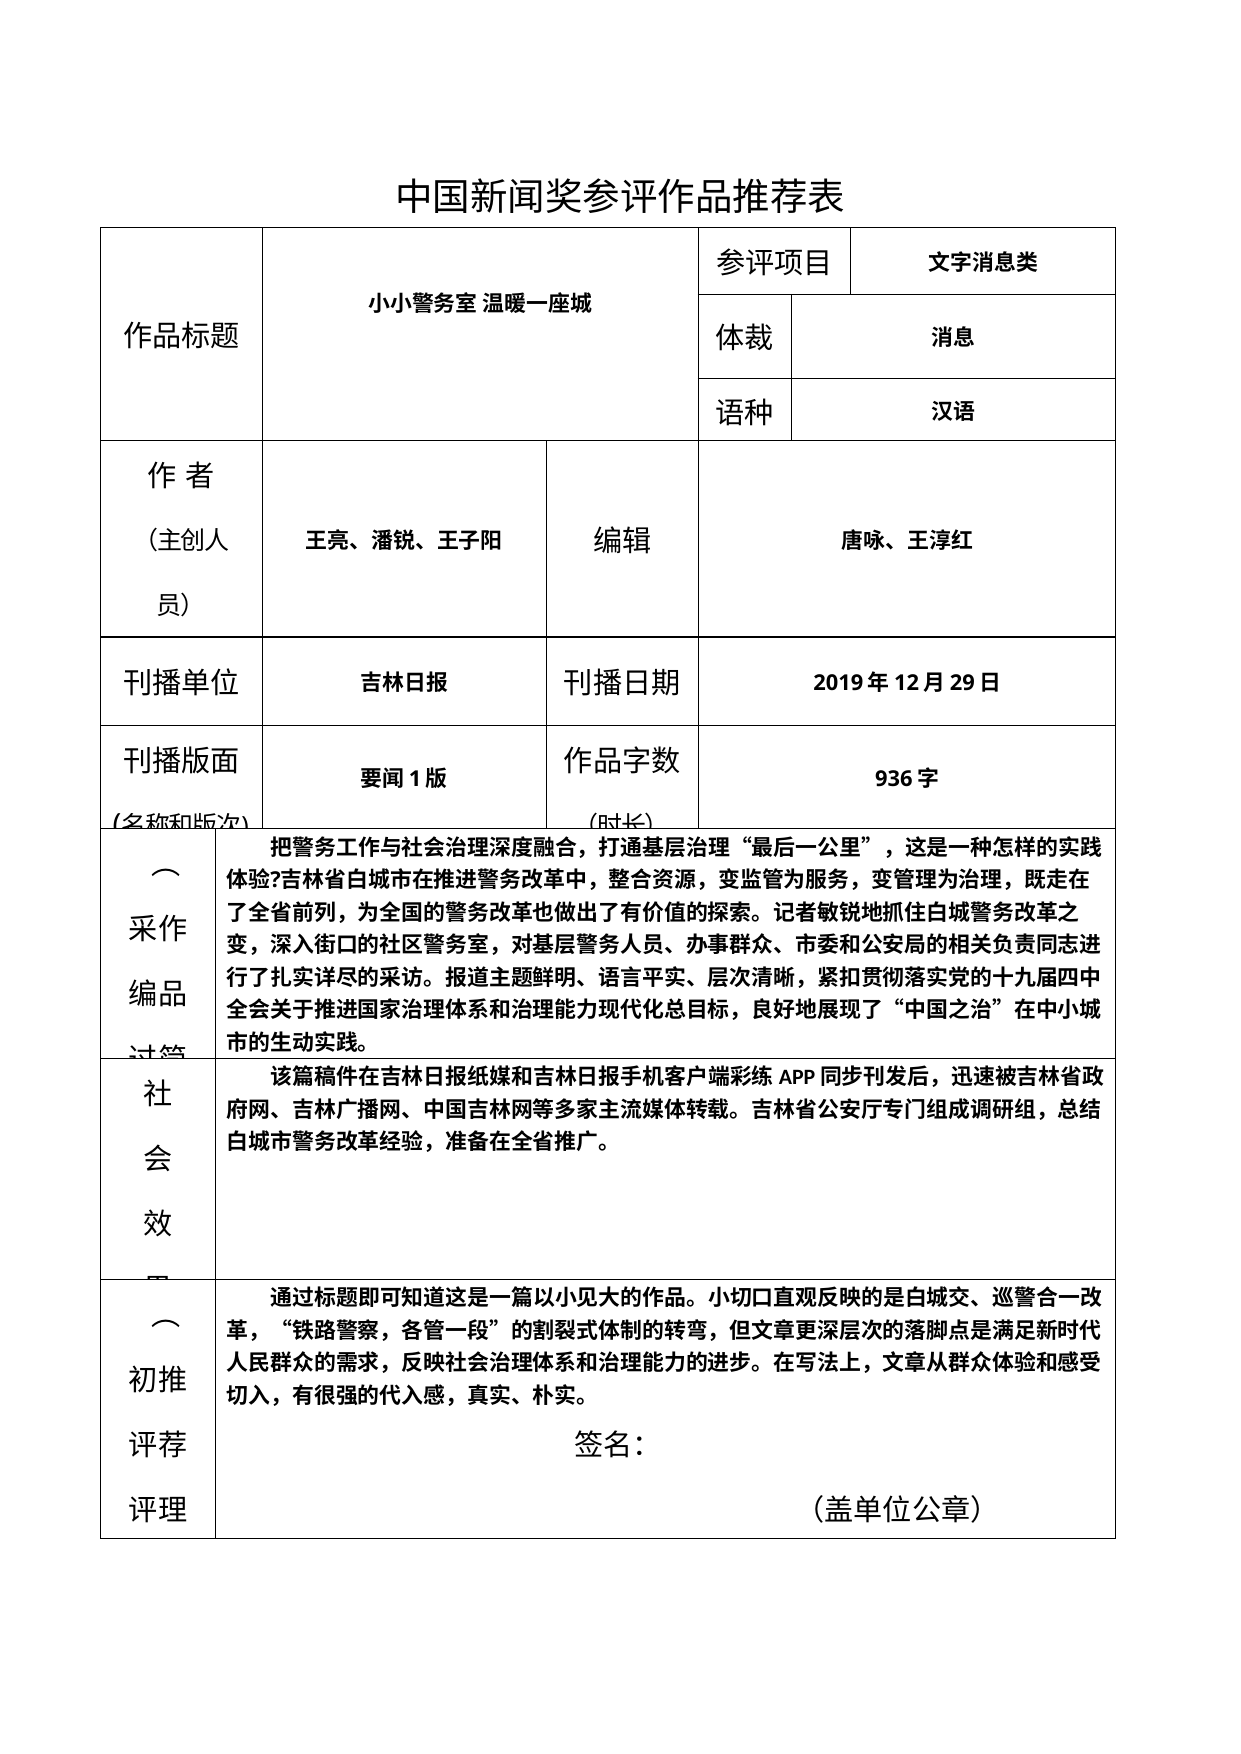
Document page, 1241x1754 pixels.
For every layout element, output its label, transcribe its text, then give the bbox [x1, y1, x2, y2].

table_cell 该篇稿件在吉林日报纸媒和吉林日报手机客户端彩练APP同步刊发后，迅速被吉林省政府网、吉林广播网、中国吉林网等多家主流媒体转载。吉林省公安厅专门组成调研组，总结白城市警务改革经验，准备在全省推广。 [216, 1059, 1115, 1279]
table_cell 把警务工作与社会治理深度融合，打通基层治理“最后一公里”，这是一种怎样的实践体验?吉林省白城市在推进警务改革中，整合资源，变监管为服务，变管理为治理，既走在了全省前列，为全国的警务改革也做出了有价值的探索。记者敏锐地抓住白城警务改革之变，深入街口的社区警务室，对基层警务人员、办事群众、市委和公安局的相关负责同志进行了扎实详尽的采访。报道主题鲜明、语言平实、层次清晰，紧扣贯彻落实党的十九届四中全会关于推进国家治理体系和治理能力现代化总目标，良好地展现了“中国之治”在中小城市的生动实践。 [216, 829, 1115, 1058]
table_cell ︵ 采作 编品 过简 程介 ︶ [101, 829, 215, 1058]
table_cell 作 者 （主创人员） [101, 441, 262, 636]
table_cell 消息 [792, 295, 1115, 378]
table_cell 936字 [699, 726, 1115, 828]
table_cell 刊播单位 [101, 638, 262, 725]
table_cell 编辑 [547, 441, 698, 636]
table_cell 唐咏、王淳红 [699, 441, 1115, 636]
table_cell 要闻1版 [263, 726, 546, 828]
table_cell 王亮、潘锐、王子阳 [263, 441, 546, 636]
table_header 小小警务室 温暖一座城 [263, 228, 698, 440]
table_cell 吉林日报 [263, 638, 546, 725]
table_cell 刊播日期 [547, 638, 698, 725]
table_cell 2019年12月29日 [699, 638, 1115, 725]
table_cell 社 会 效 果 [101, 1059, 215, 1279]
table_header 作品标题 [101, 228, 262, 440]
table_cell 语种 [699, 379, 791, 440]
table_cell 通过标题即可知道这是一篇以小见大的作品。小切口直观反映的是白城交、巡警合一改革，“铁路警察，各管一段”的割裂式体制的转弯，但文章更深层次的落脚点是满足新时代人民群众的需求，反映社会治理体系和治理能力的进步。在写法上，文章从群众体验和感受切入，有很强的代入感，真实、朴实。 签名： （盖单位公章） 2020年 月 日 [216, 1280, 1115, 1538]
table_cell 体裁 [699, 295, 791, 378]
table_header 文字消息类 [851, 228, 1115, 294]
table_cell 刊播版面(名称和版次) [101, 726, 262, 828]
table_cell 作品字数 （时长） [547, 726, 698, 828]
table_cell ︵ 初推 评荐 评理 语由 ︶ [101, 1280, 215, 1538]
table_cell 汉语 [792, 379, 1115, 440]
text 中国新闻奖参评作品推荐表 [187, 162, 1053, 227]
table_header 参评项目 [699, 228, 850, 294]
